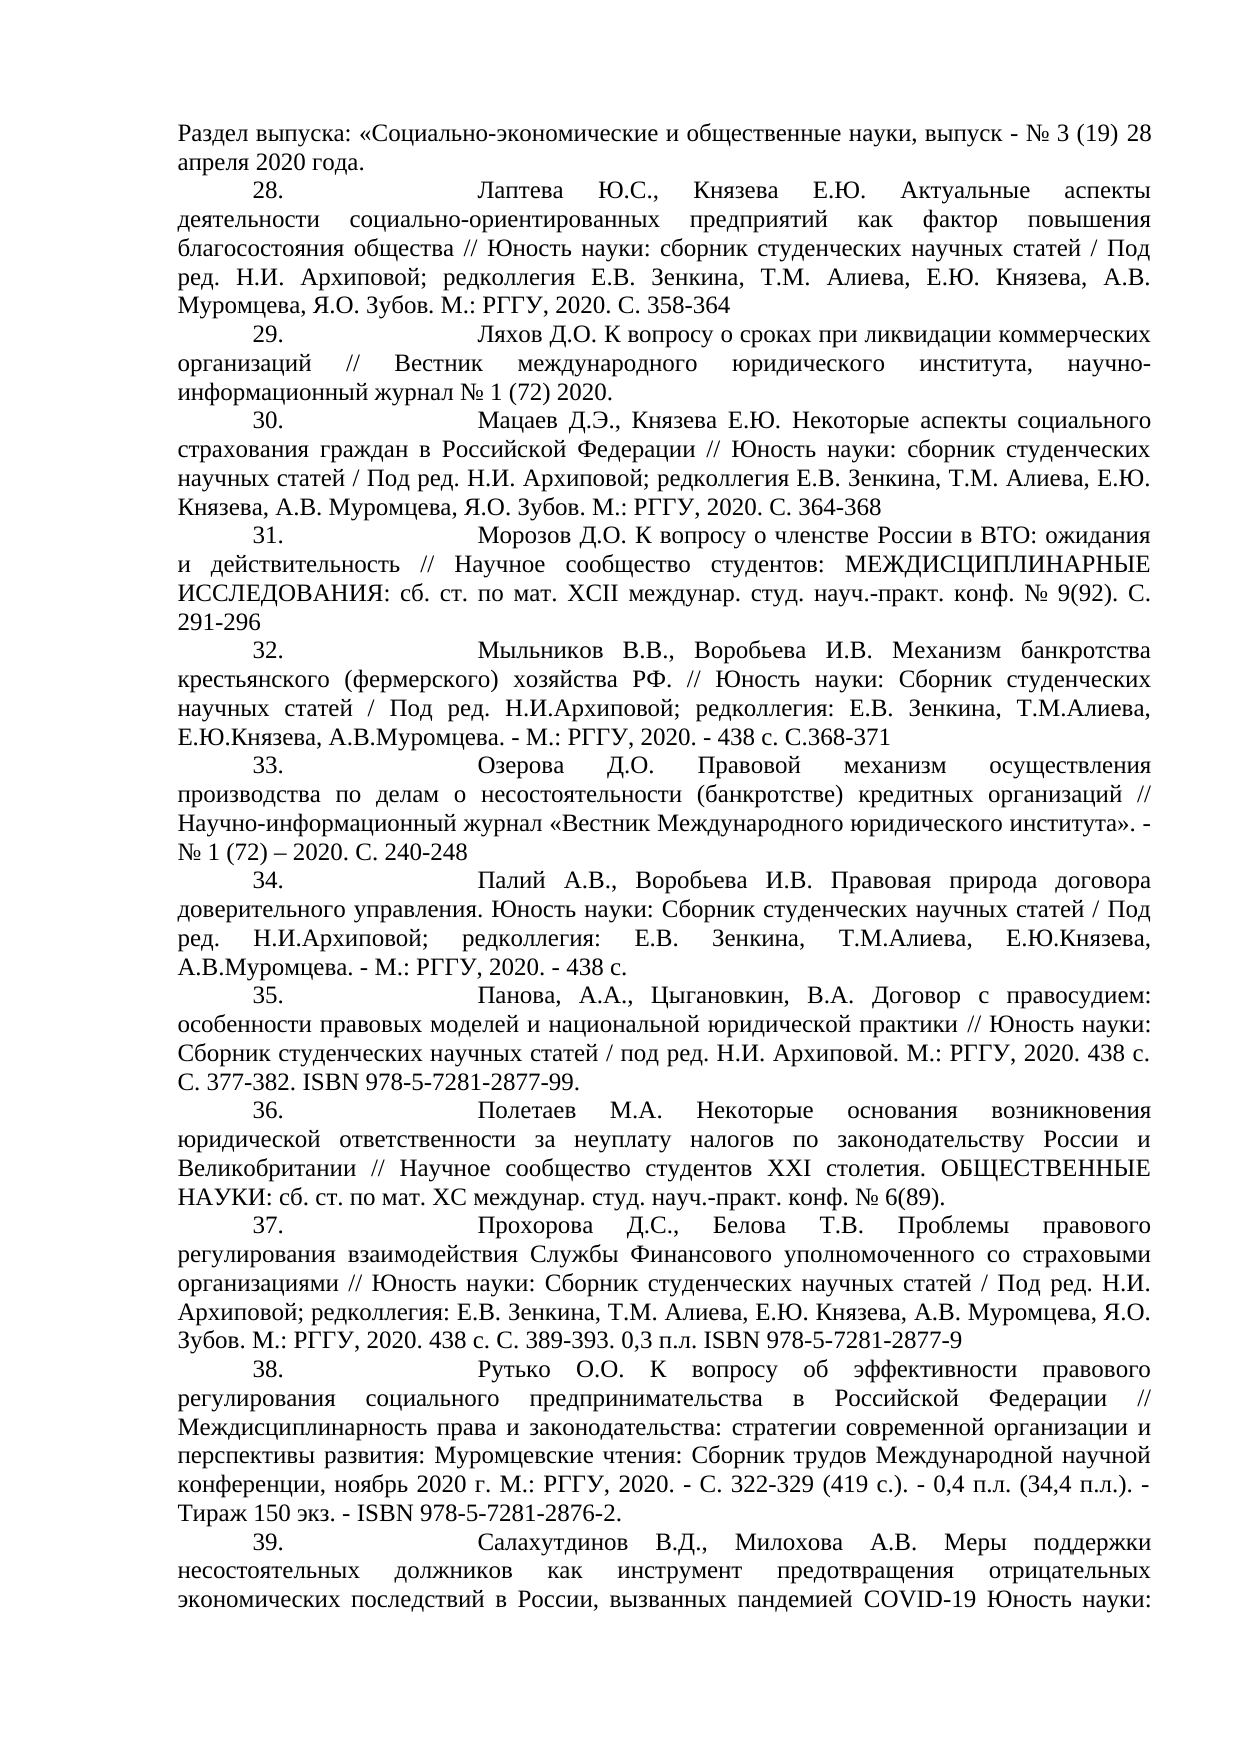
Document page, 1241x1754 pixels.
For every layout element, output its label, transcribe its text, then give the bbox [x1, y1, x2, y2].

list Морозов Д.О. К вопросу о членстве России в ВТО: ожидания и действительность // Научное сообщество студентов: МЕЖДИСЦИПЛИНАРНЫЕ ИССЛЕДОВАНИЯ: сб. ст. по мат. XCII междунар. студ. науч.-практ. конф. № 9(92). С. 291-296 [177, 521, 1152, 636]
list Лаптева Ю.С., Князева Е.Ю. Актуальные аспекты деятельности социально-ориентированных предприятий как фактор повышения благосостояния общества // Юность науки: сборник студенческих научных статей / Под ред. Н.И. Архиповой; редколлегия Е.В. Зенкина, Т.М. Алиева, Е.Ю. Князева, А.В. Муромцева, Я.О. Зубов. М.: РГГУ, 2020. С. 358-364 [177, 176, 1152, 319]
list Полетаев М.А. Некоторые основания возникновения юридической ответственности за неуплату налогов по законодательству России и Великобритании // Научное сообщество студентов XXI столетия. ОБЩЕСТВЕННЫЕ НАУКИ: сб. ст. по мат. XC междунар. студ. науч.-практ. конф. № 6(89). [177, 1096, 1152, 1211]
list Мыльников В.В., Воробьева И.В. Механизм банкротства крестьянского (фермерского) хозяйства РФ. // Юность науки: Сборник студенческих научных статей / Под ред. Н.И.Архиповой; редколлегия: Е.В. Зенкина, Т.М.Алиева, Е.Ю.Князева, А.В.Муромцева. - М.: РГГУ, 2020. - 438 с. С.368-371 [177, 636, 1152, 751]
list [177, 118, 1152, 176]
list Прохорова Д.С., Белова Т.В. Проблемы правового регулирования взаимодействия Службы Финансового уполномоченного со страховыми организациями // Юность науки: Сборник студенческих научных статей / Под ред. Н.И. Архиповой; редколлегия: Е.В. Зенкина, Т.М. Алиева, Е.Ю. Князева, А.В. Муромцева, Я.О. Зубов. М.: РГГУ, 2020. 438 с. С. 389-393. 0,3 п.л. ISBN 978-5-7281-2877-9 [177, 1211, 1152, 1354]
list Панова, А.А., Цыгановкин, В.А. Договор с правосудием: особенности правовых моделей и национальной юридической практики // Юность науки: Сборник студенческих научных статей / под ред. Н.И. Архиповой. М.: РГГУ, 2020. 438 с. С. 377-382. ISBN 978-5-7281-2877-99. [177, 981, 1152, 1096]
list Рутько О.О. К вопросу об эффективности правового регулирования социального предпринимательства в Российской Федерации // Междисциплинарность права и законодательства: стратегии современной организации и перспективы развития: Муромцевские чтения: Сборник трудов Международной научной конференции, ноябрь 2020 г. М.: РГГУ, 2020. - С. 322-329 (419 с.). - 0,4 п.л. (34,4 п.л.). - Тираж 150 экз. - ISBN 978-5-7281-2876-2. [177, 1354, 1152, 1527]
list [177, 1527, 1152, 1613]
list Палий А.В., Воробьева И.В. Правовая природа договора доверительного управления. Юность науки: Сборник студенческих научных статей / Под ред. Н.И.Архиповой; редколлегия: Е.В. Зенкина, Т.М.Алиева, Е.Ю.Князева, А.В.Муромцева. - М.: РГГУ, 2020. - 438 с. [177, 866, 1152, 981]
list Мацаев Д.Э., Князева Е.Ю. Некоторые аспекты социального страхования граждан в Российской Федерации // Юность науки: сборник студенческих научных статей / Под ред. Н.И. Архиповой; редколлегия Е.В. Зенкина, Т.М. Алиева, Е.Ю. Князева, А.В. Муромцева, Я.О. Зубов. М.: РГГУ, 2020. С. 364-368 [177, 406, 1152, 521]
list Ляхов Д.О. К вопросу о сроках при ликвидации коммерческих организаций // Вестник международного юридического института, научно-информационный журнал № 1 (72) 2020. [177, 319, 1152, 406]
list Озерова Д.О. Правовой механизм осуществления производства по делам о несостоятельности (банкротстве) кредитных организаций // Научно-информационный журнал «Вестник Международного юридического института». - № 1 (72) – 2020. С. 240-248 [177, 751, 1152, 866]
